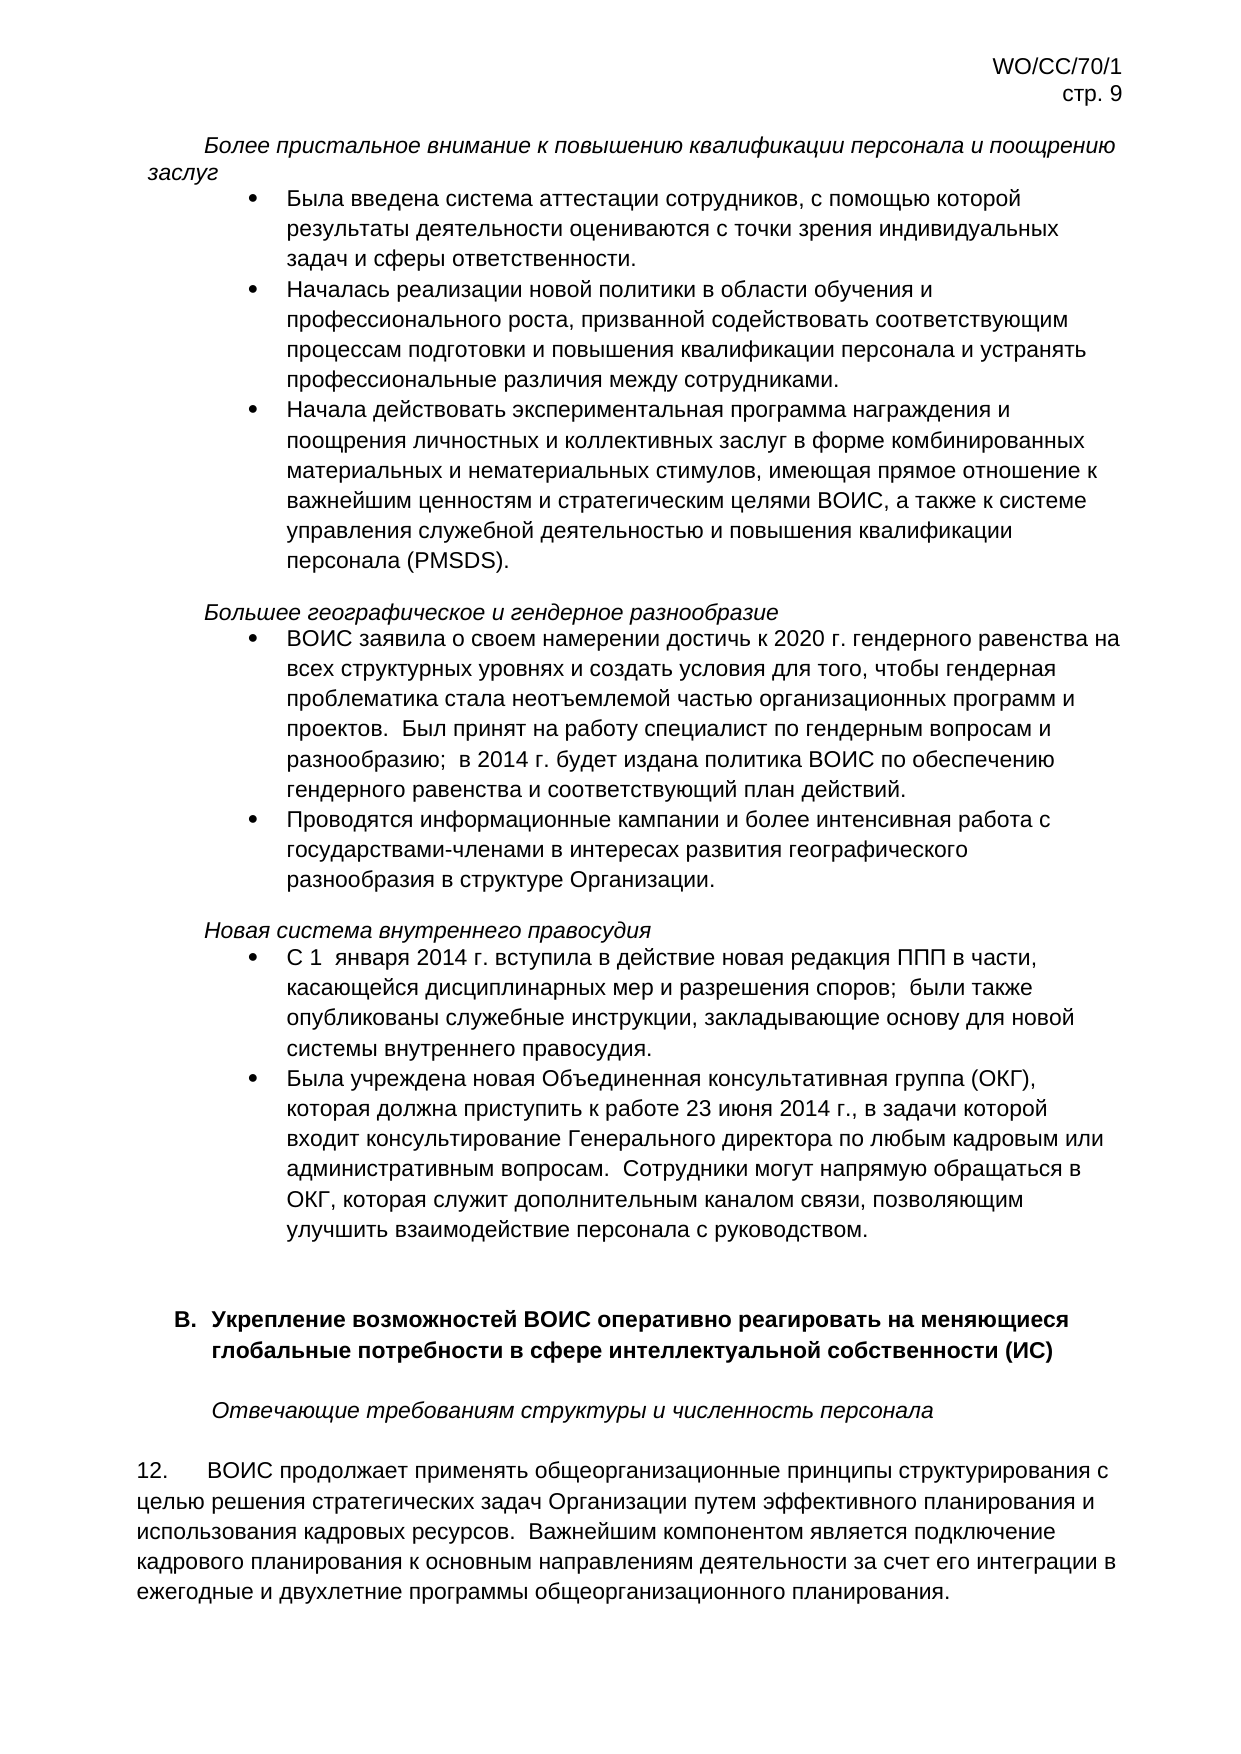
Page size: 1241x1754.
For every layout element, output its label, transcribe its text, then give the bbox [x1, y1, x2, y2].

list С 1 января 2014 г. вступила в действие новая редакция ППП в части, касающейся дисциплинарных мер и разрешения споров; были также опубликованы служебные инструкции, закладывающие основу для новой системы внутреннего правосудия. [249, 944, 1122, 1061]
list Начала действовать экспериментальная программа награждения и поощрения личностных и коллективных заслуг в форме комбинированных материальных и нематериальных стимулов, имеющая прямое отношение к важнейшим ценностям и стратегическим целями ВОИС, а также к системе управления служебной деятельностью и повышения квалификации персонала (PMSDS). [249, 396, 1122, 574]
text Большее географическое и гендерное разнообразие [148, 598, 1122, 625]
list Укрепление возможностей ВОИС оперативно реагировать на меняющиеся глобальные потребности в сфере интеллектуальной собственности (ИС) [174, 1306, 1122, 1363]
list Проводятся информационные кампании и более интенсивная работа с государствами-членами в интересах развития географического разнообразия в структуре Организации. [249, 806, 1122, 893]
text Новая система внутреннего правосудия [148, 917, 1122, 944]
list Началась реализации новой политики в области обучения и профессионального роста, призванной содействовать соответствующим процессам подготовки и повышения квалификации персонала и устранять профессиональные различия между сотрудниками. [249, 276, 1122, 392]
list Отвечающие требованиям структуры и численность персонала [211, 1397, 1122, 1423]
text Более пристальное внимание к повышению квалификации персонала и поощрению заслуг [148, 132, 1122, 185]
list Была введена система аттестации сотрудников, с помощью которой результаты деятельности оцениваются с точки зрения индивидуальных задач и сферы ответственности. [249, 185, 1122, 272]
list ВОИС продолжает применять общеорганизационные принципы структурирования с целью решения стратегических задач Организации путем эффективного планирования и использования кадровых ресурсов. Важнейшим компонентом является подключение кадрового планирования к основным направлениям деятельности за счет его интеграции в ежегодные и двухлетние программы общеорганизационного планирования. [136, 1457, 1122, 1604]
list ВОИС заявила о своем намерении достичь к 2020 г. гендерного равенства на всех структурных уровнях и создать условия для того, чтобы гендерная проблематика стала неотъемлемой частью организационных программ и проектов. Был принят на работу специалист по гендерным вопросам и разнообразию; в 2014 г. будет издана политика ВОИС по обеспечению гендерного равенства и соответствующий план действий. [249, 625, 1122, 802]
list Была учреждена новая Объединенная консультативная группа (ОКГ), которая должна приступить к работе 23 июня 2014 г., в задачи которой входит консультирование Генерального директора по любым кадровым или административным вопросам. Сотрудники могут напрямую обращаться в ОКГ, которая служит дополнительным каналом связи, позволяющим улучшить взаимодействие персонала с руководством. [249, 1065, 1122, 1242]
